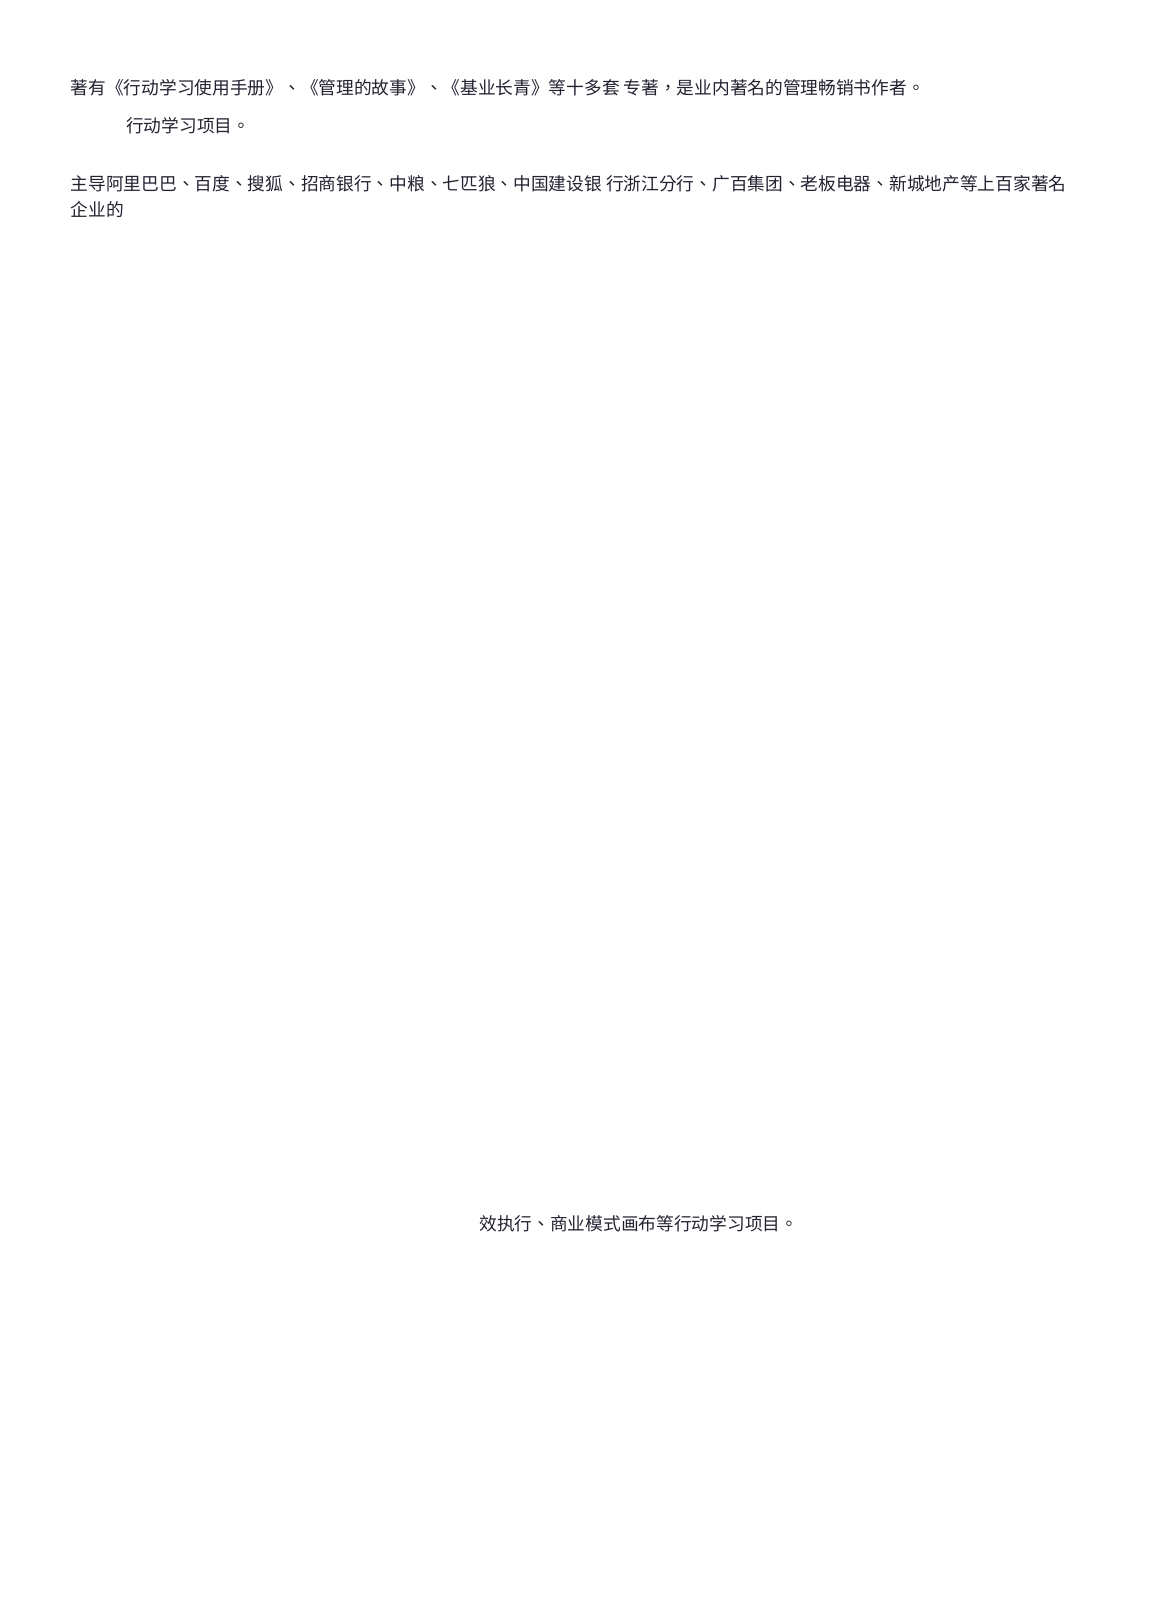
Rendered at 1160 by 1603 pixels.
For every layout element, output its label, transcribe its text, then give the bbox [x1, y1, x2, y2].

text 著有《行动学习使用手册》、《管理的故事》、《基业长青》等十多套 专著，是业内著名的管理畅销书作者。 [71, 68, 1084, 101]
text 主导阿里巴巴、百度、搜狐、招商银行、中粮、七匹狼、中国建设银 行浙江分行、广百集团、老板电器、新城地产等上百家著名企业的 [71, 170, 1084, 221]
